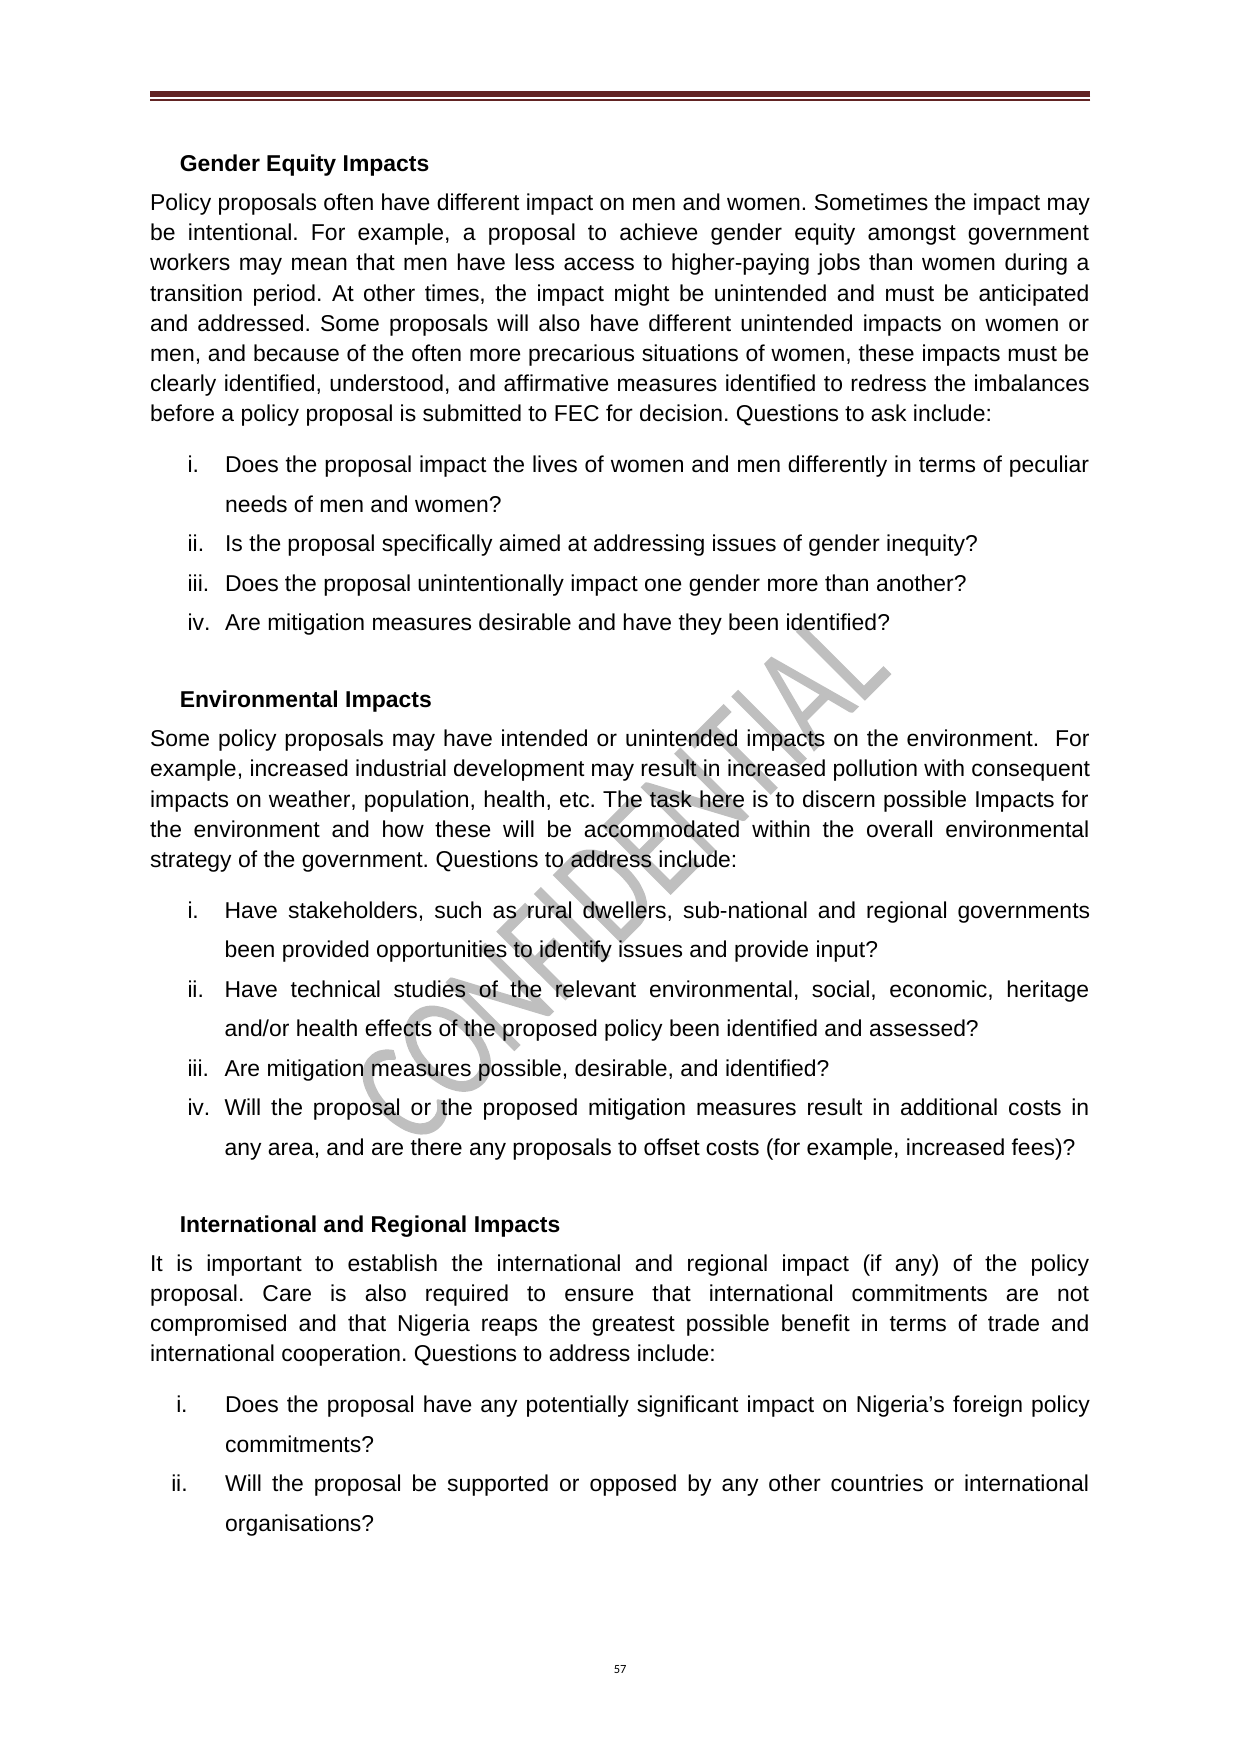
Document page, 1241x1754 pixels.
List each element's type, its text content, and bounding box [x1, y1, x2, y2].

list Are mitigation measures desirable and have they been identified? [187, 609, 1090, 636]
list Will the proposal or the proposed mitigation measures result in additional costs in any area, and are there any proposals to offset costs (for example, increased fees)? [187, 1094, 1090, 1160]
text International and Regional Impacts [179, 1211, 1090, 1237]
text Gender Equity Impacts [179, 150, 1090, 176]
list Does the proposal impact the lives of women and men differently in terms of peculiar needs of men and women? [187, 451, 1090, 517]
list Does the proposal have any potentially significant impact on Nigeria’s foreign policy commitments? [187, 1391, 1090, 1457]
text Policy proposals often have different impact on men and women. Sometimes the impact may be intentional. For example, a proposal to achieve gender equity amongst government workers may mean that men have less access to higher-paying jobs than women during a transition period. At other times, the impact might be unintended and must be anticipated and addressed. Some proposals will also have different unintended impacts on women or men, and because of the often more precarious situations of women, these impacts must be clearly identified, understood, and affirmative measures identified to redress the imbalances before a policy proposal is submitted to FEC for decision. Questions to ask include: [150, 189, 1090, 427]
list Have stakeholders, such as rural dwellers, sub-national and regional governments been provided opportunities to identify issues and provide input? [187, 897, 1090, 963]
list Are mitigation measures possible, desirable, and identified? [187, 1055, 1090, 1081]
text Environmental Impacts [179, 686, 1090, 713]
list Have technical studies of the relevant environmental, social, economic, heritage and/or health effects of the proposed policy been identified and assessed? [187, 976, 1090, 1042]
text It is important to establish the international and regional impact (if any) of the policy proposal. Care is also required to ensure that international commitments are not compromised and that Nigeria reaps the greatest possible benefit in terms of trade and international cooperation. Questions to address include: [150, 1250, 1090, 1367]
list Will the proposal be supported or opposed by any other countries or international organisations? [187, 1470, 1090, 1536]
text Some policy proposals may have intended or unintended impacts on the environment. For example, increased industrial development may result in increased pollution with consequent impacts on weather, population, health, etc. The task here is to discern possible Impacts for the environment and how these will be accommodated within the overall environmental strategy of the government. Questions to address include: [150, 725, 1090, 872]
list Does the proposal unintentionally impact one gender more than another? [187, 570, 1090, 596]
list Is the proposal specifically aimed at addressing issues of gender inequity? [187, 530, 1090, 557]
